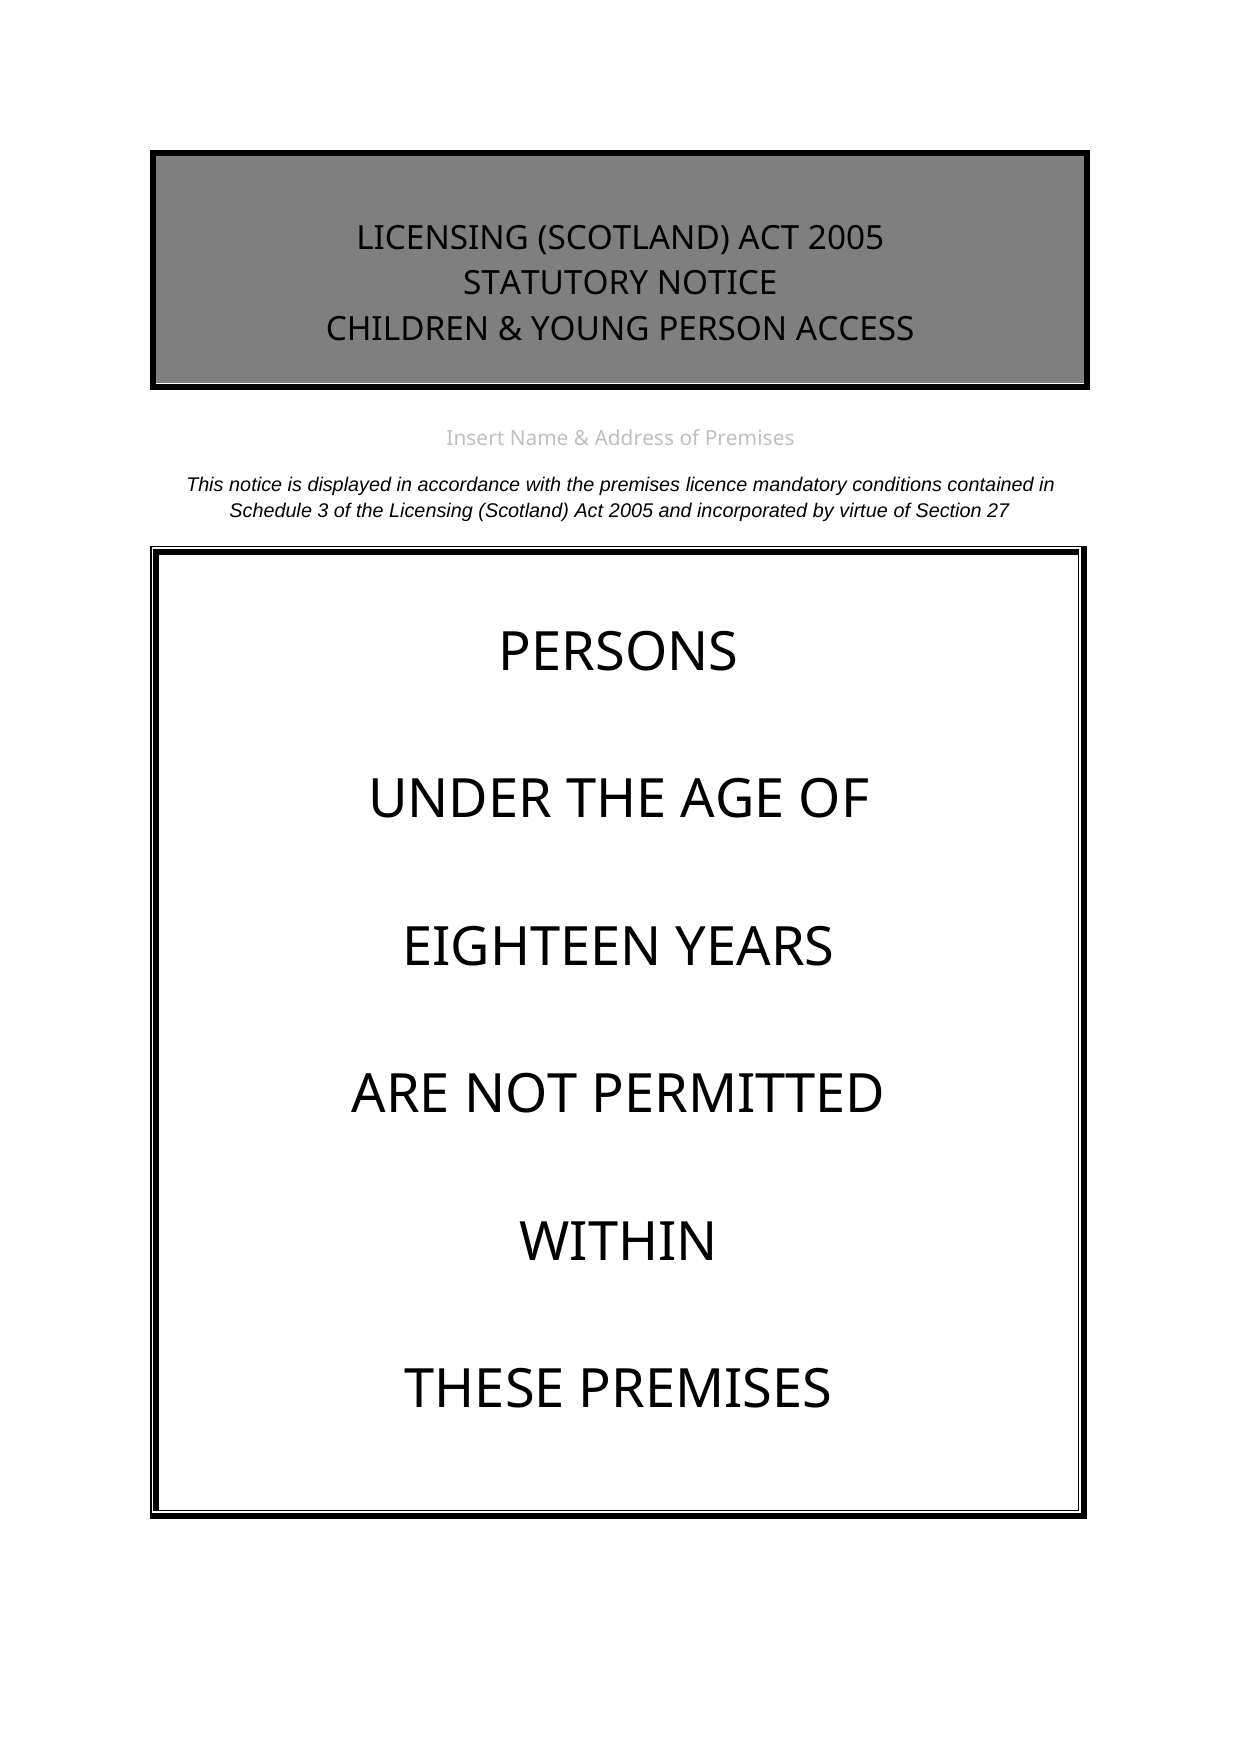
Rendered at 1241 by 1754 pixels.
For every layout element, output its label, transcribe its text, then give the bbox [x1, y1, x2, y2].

table_header PERSONS UNDER THE AGE OF EIGHTEEN YEARS ARE NOT PERMITTED WITHIN THESE PREMISES [159, 555, 1078, 1509]
text This notice is displayed in accordance with the premises licence mandatory conditions contained in Schedule 3 of the Licensing (Scotland) Act 2005 and incorporated by virtue of Section 27 [160, 473, 1080, 521]
text Insert Name & Address of Premises [400, 423, 840, 452]
table_header LICENSING (SCOTLAND) ACT 2005 STATUTORY NOTICE CHILDREN & YOUNG PERSON ACCESS [156, 156, 1084, 383]
